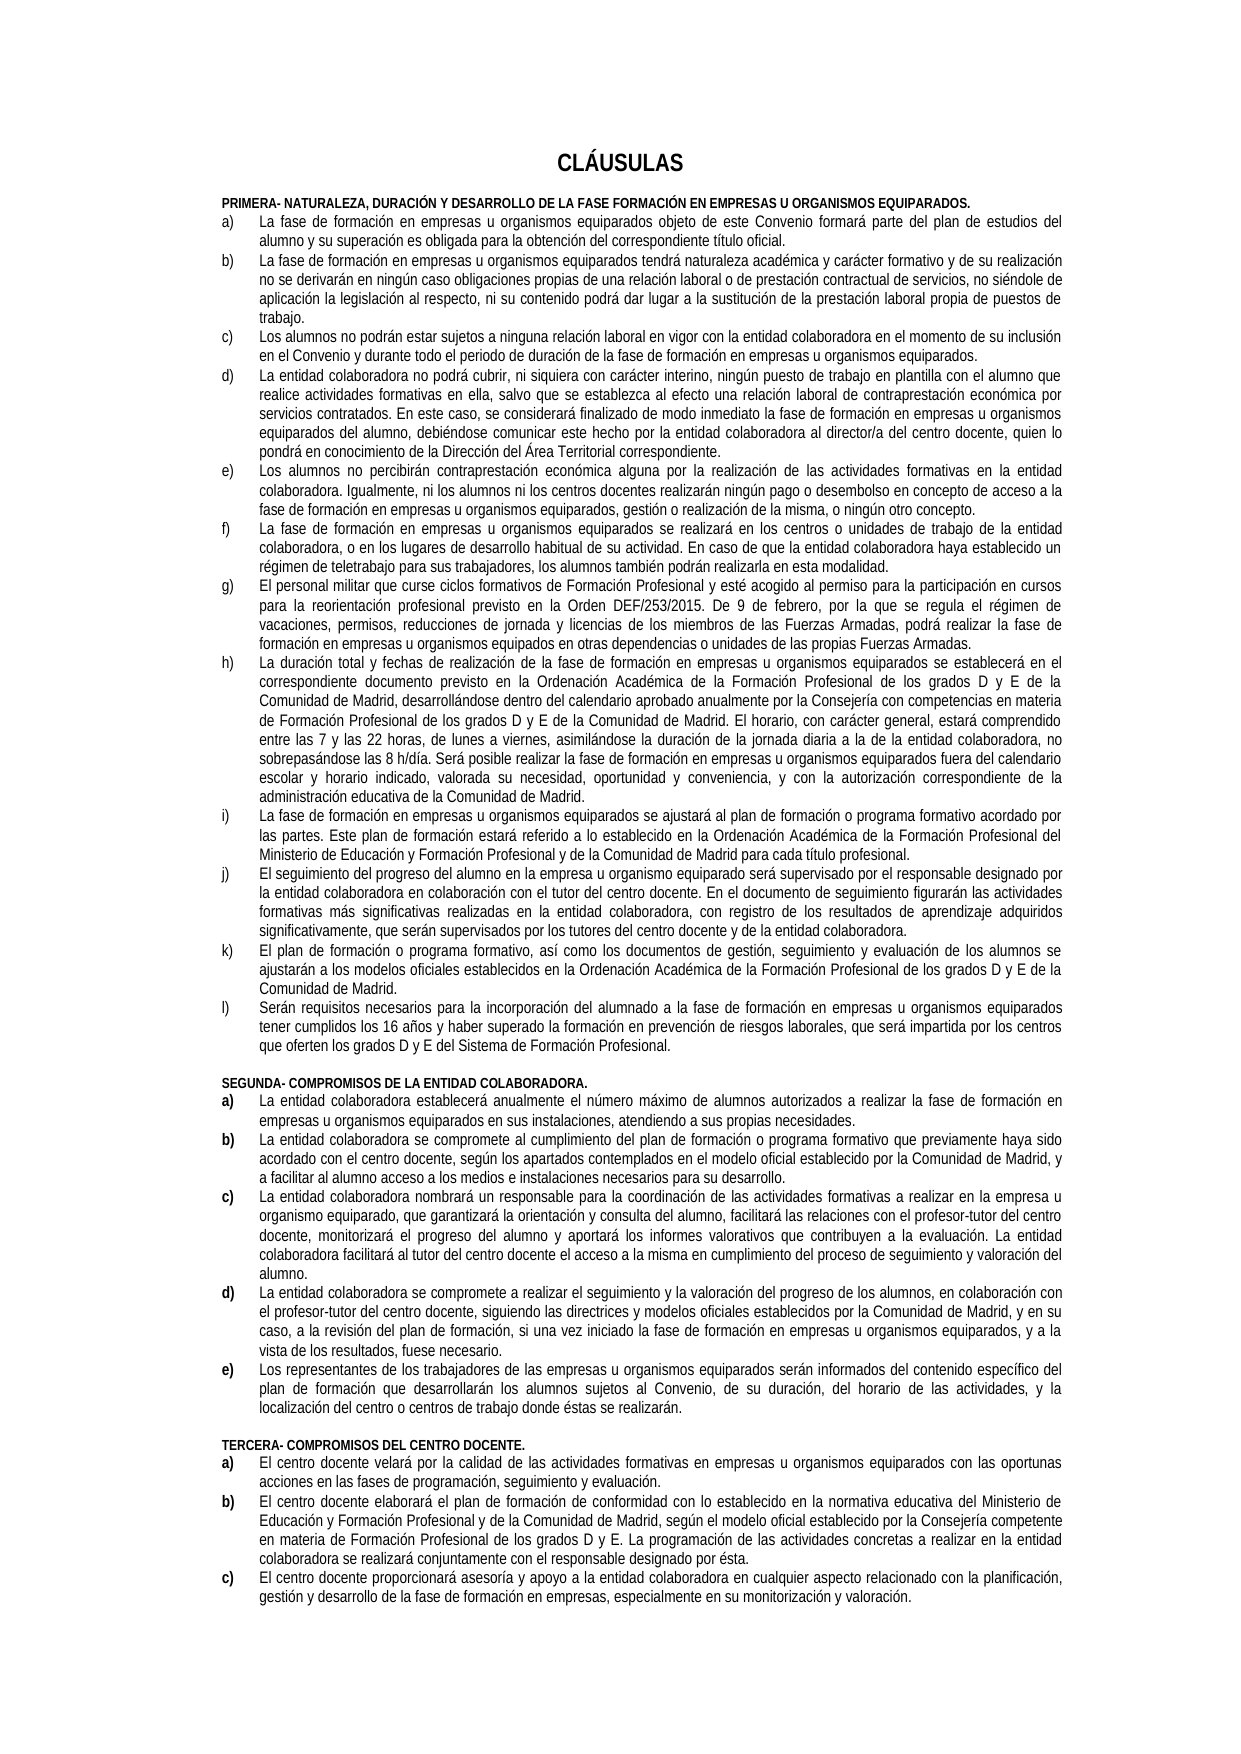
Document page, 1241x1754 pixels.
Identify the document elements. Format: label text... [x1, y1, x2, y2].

list La entidad colaboradora nombrará un responsable para la coordinación de las actividades formativas a realizar en la empresa u organismo equiparado, que garantizará la orientación y consulta del alumno, facilitará las relaciones con el profesor-tutor del centro docente, monitorizará el progreso del alumno y aportará los informes valorativos que contribuyen a la evaluación. La entidad colaboradora facilitará al tutor del centro docente el acceso a la misma en cumplimiento del proceso de seguimiento y valoración del alumno. [222, 1187, 1063, 1283]
text CLÁUSULAS [177, 148, 1063, 176]
list El centro docente proporcionará asesoría y apoyo a la entidad colaboradora en cualquier aspecto relacionado con la planificación, gestión y desarrollo de la fase de formación en empresas, especialmente en su monitorización y valoración. [222, 1568, 1063, 1606]
text TERCERA- COMPROMISOS DEL CENTRO DOCENTE. [222, 1436, 1063, 1453]
list El centro docente elaborará el plan de formación de conformidad con lo establecido en la normativa educativa del Ministerio de Educación y Formación Profesional y de la Comunidad de Madrid, según el modelo oficial establecido por la Consejería competente en materia de Formación Profesional de los grados D y E. La programación de las actividades concretas a realizar en la entidad colaboradora se realizará conjuntamente con el responsable designado por ésta. [222, 1491, 1063, 1568]
list La fase de formación en empresas u organismos equiparados tendrá naturaleza académica y carácter formativo y de su realización no se derivarán en ningún caso obligaciones propias de una relación laboral o de prestación contractual de servicios, no siéndole de aplicación la legislación al respecto, ni su contenido podrá dar lugar a la sustitución de la prestación laboral propia de puestos de trabajo. [222, 250, 1063, 327]
list La fase de formación en empresas u organismos equiparados se realizará en los centros o unidades de trabajo de la entidad colaboradora, o en los lugares de desarrollo habitual de su actividad. En caso de que la entidad colaboradora haya establecido un régimen de teletrabajo para sus trabajadores, los alumnos también podrán realizarla en esta modalidad. [222, 519, 1063, 576]
list La fase de formación en empresas u organismos equiparados se ajustará al plan de formación o programa formativo acordado por las partes. Este plan de formación estará referido a lo establecido en la Ordenación Académica de la Formación Profesional del Ministerio de Educación y Formación Profesional y de la Comunidad de Madrid para cada título profesional. [222, 806, 1063, 864]
list Serán requisitos necesarios para la incorporación del alumnado a la fase de formación en empresas u organismos equiparados tener cumplidos los 16 años y haber superado la formación en prevención de riesgos laborales, que será impartida por los centros que oferten los grados D y E del Sistema de Formación Profesional. [222, 998, 1063, 1055]
list El plan de formación o programa formativo, así como los documentos de gestión, seguimiento y evaluación de los alumnos se ajustarán a los modelos oficiales establecidos en la Ordenación Académica de la Formación Profesional de los grados D y E de la Comunidad de Madrid. [222, 940, 1063, 998]
list El centro docente velará por la calidad de las actividades formativas en empresas u organismos equiparados con las oportunas acciones en las fases de programación, seguimiento y evaluación. [222, 1453, 1063, 1491]
list Los alumnos no podrán estar sujetos a ninguna relación laboral en vigor con la entidad colaboradora en el momento de su inclusión en el Convenio y durante todo el periodo de duración de la fase de formación en empresas u organismos equiparados. [222, 327, 1063, 365]
list La entidad colaboradora establecerá anualmente el número máximo de alumnos autorizados a realizar la fase de formación en empresas u organismos equiparados en sus instalaciones, atendiendo a sus propias necesidades. [222, 1091, 1063, 1129]
list El seguimiento del progreso del alumno en la empresa u organismo equiparado será supervisado por el responsable designado por la entidad colaboradora en colaboración con el tutor del centro docente. En el documento de seguimiento figurarán las actividades formativas más significativas realizadas en la entidad colaboradora, con registro de los resultados de aprendizaje adquiridos significativamente, que serán supervisados por los tutores del centro docente y de la entidad colaboradora. [222, 864, 1063, 940]
list Los alumnos no percibirán contraprestación económica alguna por la realización de las actividades formativas en la entidad colaboradora. Igualmente, ni los alumnos ni los centros docentes realizarán ningún pago o desembolso en concepto de acceso a la fase de formación en empresas u organismos equiparados, gestión o realización de la misma, o ningún otro concepto. [222, 461, 1063, 519]
list La entidad colaboradora se compromete a realizar el seguimiento y la valoración del progreso de los alumnos, en colaboración con el profesor-tutor del centro docente, siguiendo las directrices y modelos oficiales establecidos por la Comunidad de Madrid, y en su caso, a la revisión del plan de formación, si una vez iniciado la fase de formación en empresas u organismos equiparados, y a la vista de los resultados, fuese necesario. [222, 1283, 1063, 1359]
list La entidad colaboradora se compromete al cumplimiento del plan de formación o programa formativo que previamente haya sido acordado con el centro docente, según los apartados contemplados en el modelo oficial establecido por la Comunidad de Madrid, y a facilitar al alumno acceso a los medios e instalaciones necesarios para su desarrollo. [222, 1129, 1063, 1187]
list Los representantes de los trabajadores de las empresas u organismos equiparados serán informados del contenido específico del plan de formación que desarrollarán los alumnos sujetos al Convenio, de su duración, del horario de las actividades, y la localización del centro o centros de trabajo donde éstas se realizarán. [222, 1359, 1063, 1417]
list La fase de formación en empresas u organismos equiparados objeto de este Convenio formará parte del plan de estudios del alumno y su superación es obligada para la obtención del correspondiente título oficial. [222, 212, 1063, 250]
text PRIMERA- NATURALEZA, DURACIÓN Y DESARROLLO DE LA FASE FORMACIÓN EN EMPRESAS U ORGANISMOS EQUIPARADOS. [222, 195, 1063, 212]
text SEGUNDA- COMPROMISOS DE LA ENTIDAD COLABORADORA. [222, 1074, 1063, 1091]
list La duración total y fechas de realización de la fase de formación en empresas u organismos equiparados se establecerá en el correspondiente documento previsto en la Ordenación Académica de la Formación Profesional de los grados D y E de la Comunidad de Madrid, desarrollándose dentro del calendario aprobado anualmente por la Consejería con competencias en materia de Formación Profesional de los grados D y E de la Comunidad de Madrid. El horario, con carácter general, estará comprendido entre las 7 y las 22 horas, de lunes a viernes, asimilándose la duración de la jornada diaria a la de la entidad colaboradora, no sobrepasándose las 8 h/día. Será posible realizar la fase de formación en empresas u organismos equiparados fuera del calendario escolar y horario indicado, valorada su necesidad, oportunidad y conveniencia, y con la autorización correspondiente de la administración educativa de la Comunidad de Madrid. [222, 653, 1063, 806]
list El personal militar que curse ciclos formativos de Formación Profesional y esté acogido al permiso para la participación en cursos para la reorientación profesional previsto en la Orden DEF/253/2015. De 9 de febrero, por la que se regula el régimen de vacaciones, permisos, reducciones de jornada y licencias de los miembros de las Fuerzas Armadas, podrá realizar la fase de formación en empresas u organismos equipados en otras dependencias o unidades de las propias Fuerzas Armadas. [222, 576, 1063, 653]
list La entidad colaboradora no podrá cubrir, ni siquiera con carácter interino, ningún puesto de trabajo en plantilla con el alumno que realice actividades formativas en ella, salvo que se establezca al efecto una relación laboral de contraprestación económica por servicios contratados. En este caso, se considerará finalizado de modo inmediato la fase de formación en empresas u organismos equiparados del alumno, debiéndose comunicar este hecho por la entidad colaboradora al director/a del centro docente, quien lo pondrá en conocimiento de la Dirección del Área Territorial correspondiente. [222, 365, 1063, 461]
